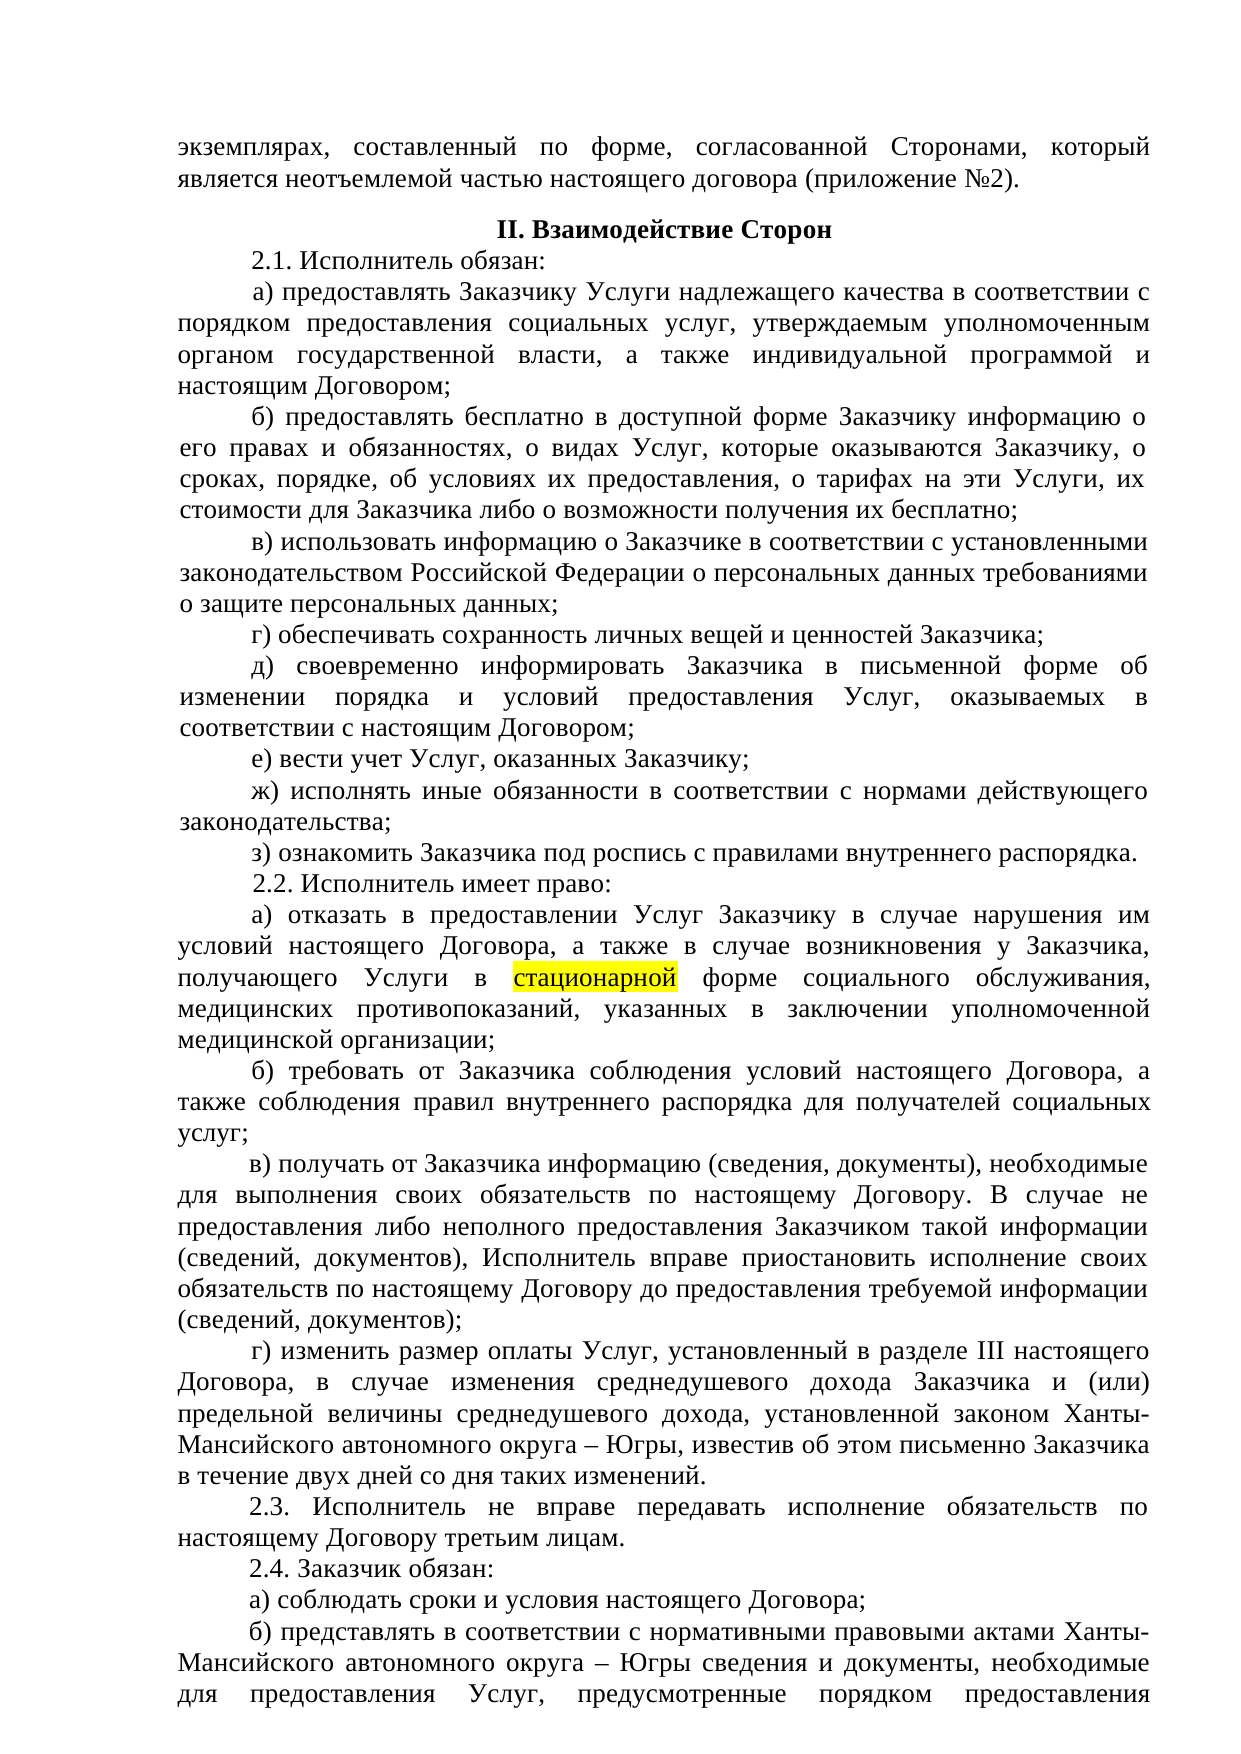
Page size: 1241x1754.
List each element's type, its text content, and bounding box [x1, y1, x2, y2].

text 2.3. Исполнитель не вправе передавать исполнение обязательств по настоящему Договору третьим лицам. [177, 1490, 1149, 1552]
text 2.1. Исполнитель обязан: [179, 244, 1152, 275]
text е) вести учет Услуг, оказанных Заказчику; [179, 743, 1152, 774]
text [177, 1615, 1152, 1708]
text б) требовать от Заказчика соблюдения условий настоящего Договора, а также соблюдения правил внутреннего распорядка для получателей социальных услуг; [177, 1054, 1152, 1147]
text ж) исполнять иные обязанности в соответствии с нормами действующего законодательства; [179, 774, 1149, 836]
text з) ознакомить Заказчика под роспись с правилами внутреннего распорядка. [179, 836, 1149, 867]
text г) изменить размер оплаты Услуг, установленный в разделе III настоящего Договора, в случае изменения среднедушевого дохода Заказчика и (или) предельной величины среднедушевого дохода, установленной законом Ханты-Мансийского автономного округа – Югры, известив об этом письменно Заказчика в течение двух дней со дня таких изменений. [177, 1334, 1152, 1490]
text а) соблюдать сроки и условия настоящего Договора; [177, 1583, 1152, 1615]
text в) использовать информацию о Заказчике в соответствии с установленными законодательством Российской Федерации о персональных данных требованиями о защите персональных данных; [179, 524, 1149, 618]
text а) предоставлять Заказчику Услуги надлежащего качества в соответствии с порядком предоставления социальных услуг, утверждаемым уполномоченным органом государственной власти, а также индивидуальной программой и настоящим Договором; [177, 275, 1152, 400]
text д) своевременно информировать Заказчика в письменной форме об изменении порядка и условий предоставления Услуг, оказываемых в соответствии с настоящим Договором; [179, 649, 1149, 743]
text в) получать от Заказчика информацию (сведения, документы), необходимые для выполнения своих обязательств по настоящему Договору. В случае не предоставления либо неполного предоставления Заказчиком такой информации (сведений, документов), Исполнитель вправе приостановить исполнение своих обязательств по настоящему Договору до предоставления требуемой информации (сведений, документов); [177, 1147, 1149, 1334]
text 2.4. Заказчик обязан: [177, 1552, 1152, 1583]
text 2.2. Исполнитель имеет право: [148, 867, 1152, 898]
text II. Взаимодействие Сторон [177, 213, 1152, 244]
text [177, 130, 1152, 194]
text а) отказать в предоставлении Услуг Заказчику в случае нарушения им условий настоящего Договора, а также в случае возникновения у Заказчика, получающего Услуги в стационарной форме социального обслуживания, медицинских противопоказаний, указанных в заключении уполномоченной медицинской организации; [177, 898, 1152, 1054]
text б) предоставлять бесплатно в доступной форме Заказчику информацию о его правах и обязанностях, о видах Услуг, которые оказываются Заказчику, о сроках, порядке, об условиях их предоставления, о тарифах на эти Услуги, их стоимости для Заказчика либо о возможности получения их бесплатно; [179, 400, 1147, 524]
text г) обеспечивать сохранность личных вещей и ценностей Заказчика; [179, 618, 1149, 649]
